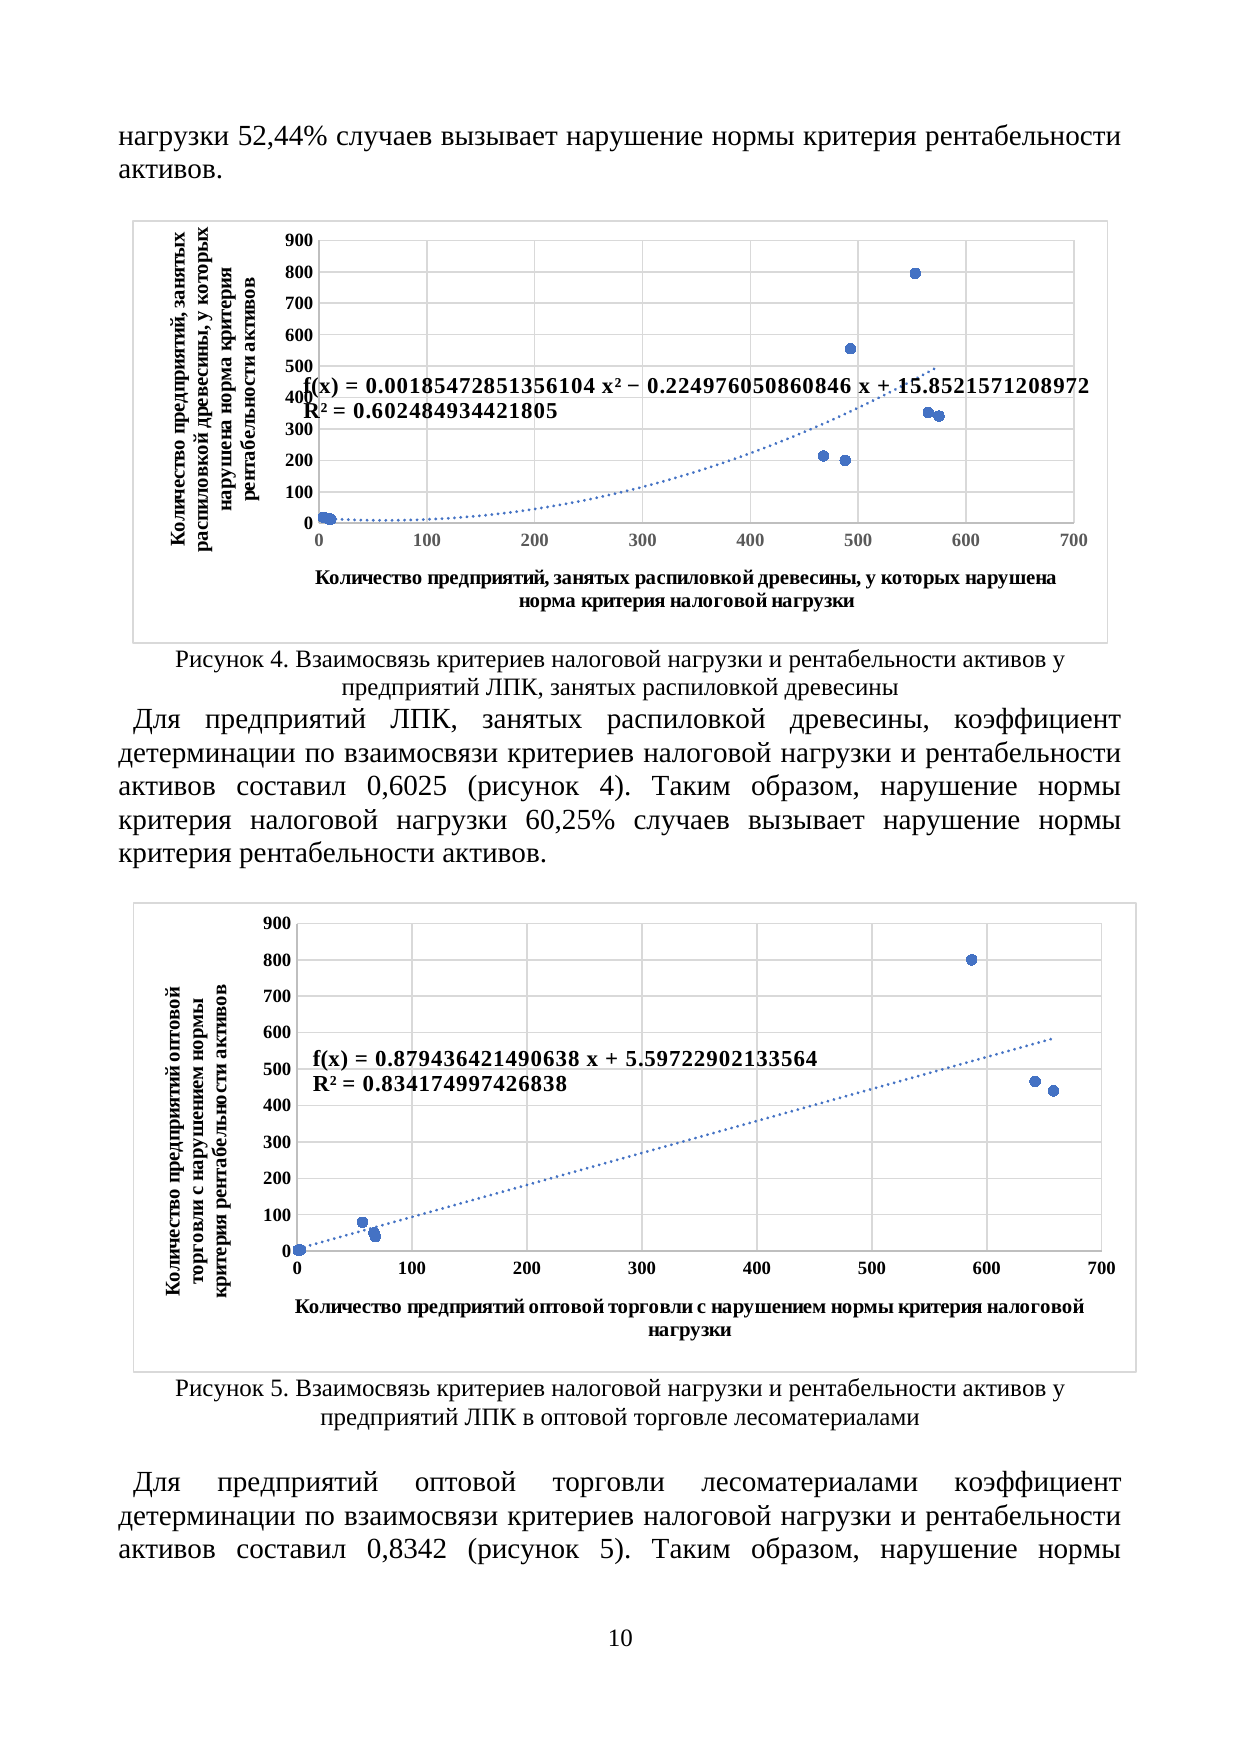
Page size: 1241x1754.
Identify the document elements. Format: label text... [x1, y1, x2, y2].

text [118, 118, 1122, 185]
text Рисунок 4. Взаимосвязь критериев налоговой нагрузки и рентабельности активов у предприятий ЛПК, занятых распиловкой древесины [118, 644, 1122, 701]
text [118, 1464, 1122, 1565]
text Для предприятий ЛПК, занятых распиловкой древесины, коэффициент детерминации по взаимосвязи критериев налоговой нагрузки и рентабельности активов составил 0,6025 (рисунок 4). Таким образом, нарушение нормы критерия налоговой нагрузки 60,25% случаев вызывает нарушение нормы критерия рентабельности активов. [118, 701, 1122, 869]
text Рисунок 5. Взаимосвязь критериев налоговой нагрузки и рентабельности активов у предприятий ЛПК в оптовой торговле лесоматериалами [118, 1373, 1122, 1431]
